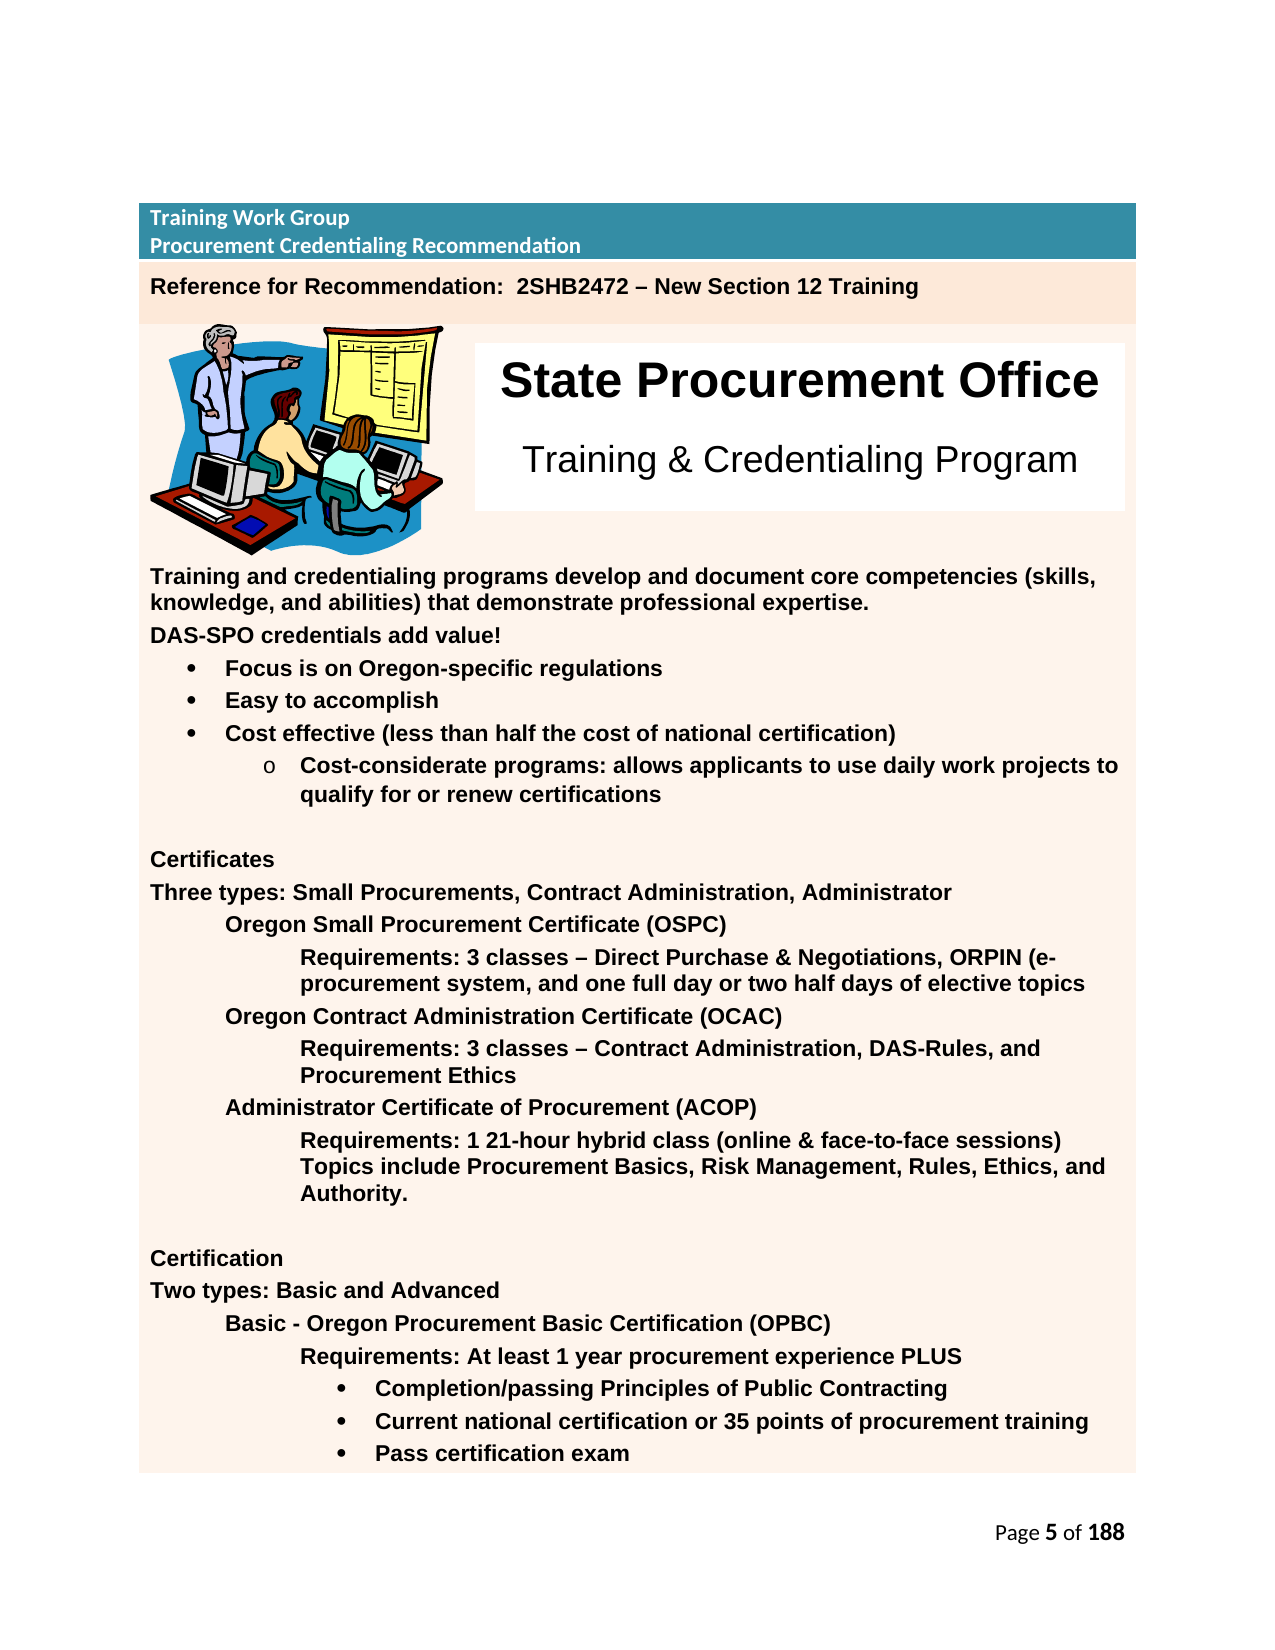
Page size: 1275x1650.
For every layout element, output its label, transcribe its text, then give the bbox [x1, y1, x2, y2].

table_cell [139, 324, 1136, 1473]
table_header Training Work Group Procurement Credentialing Recommendation [139, 203, 1136, 259]
table_cell Reference for Recommendation: 2SHB2472 – New Section 12 Training [139, 262, 1136, 324]
